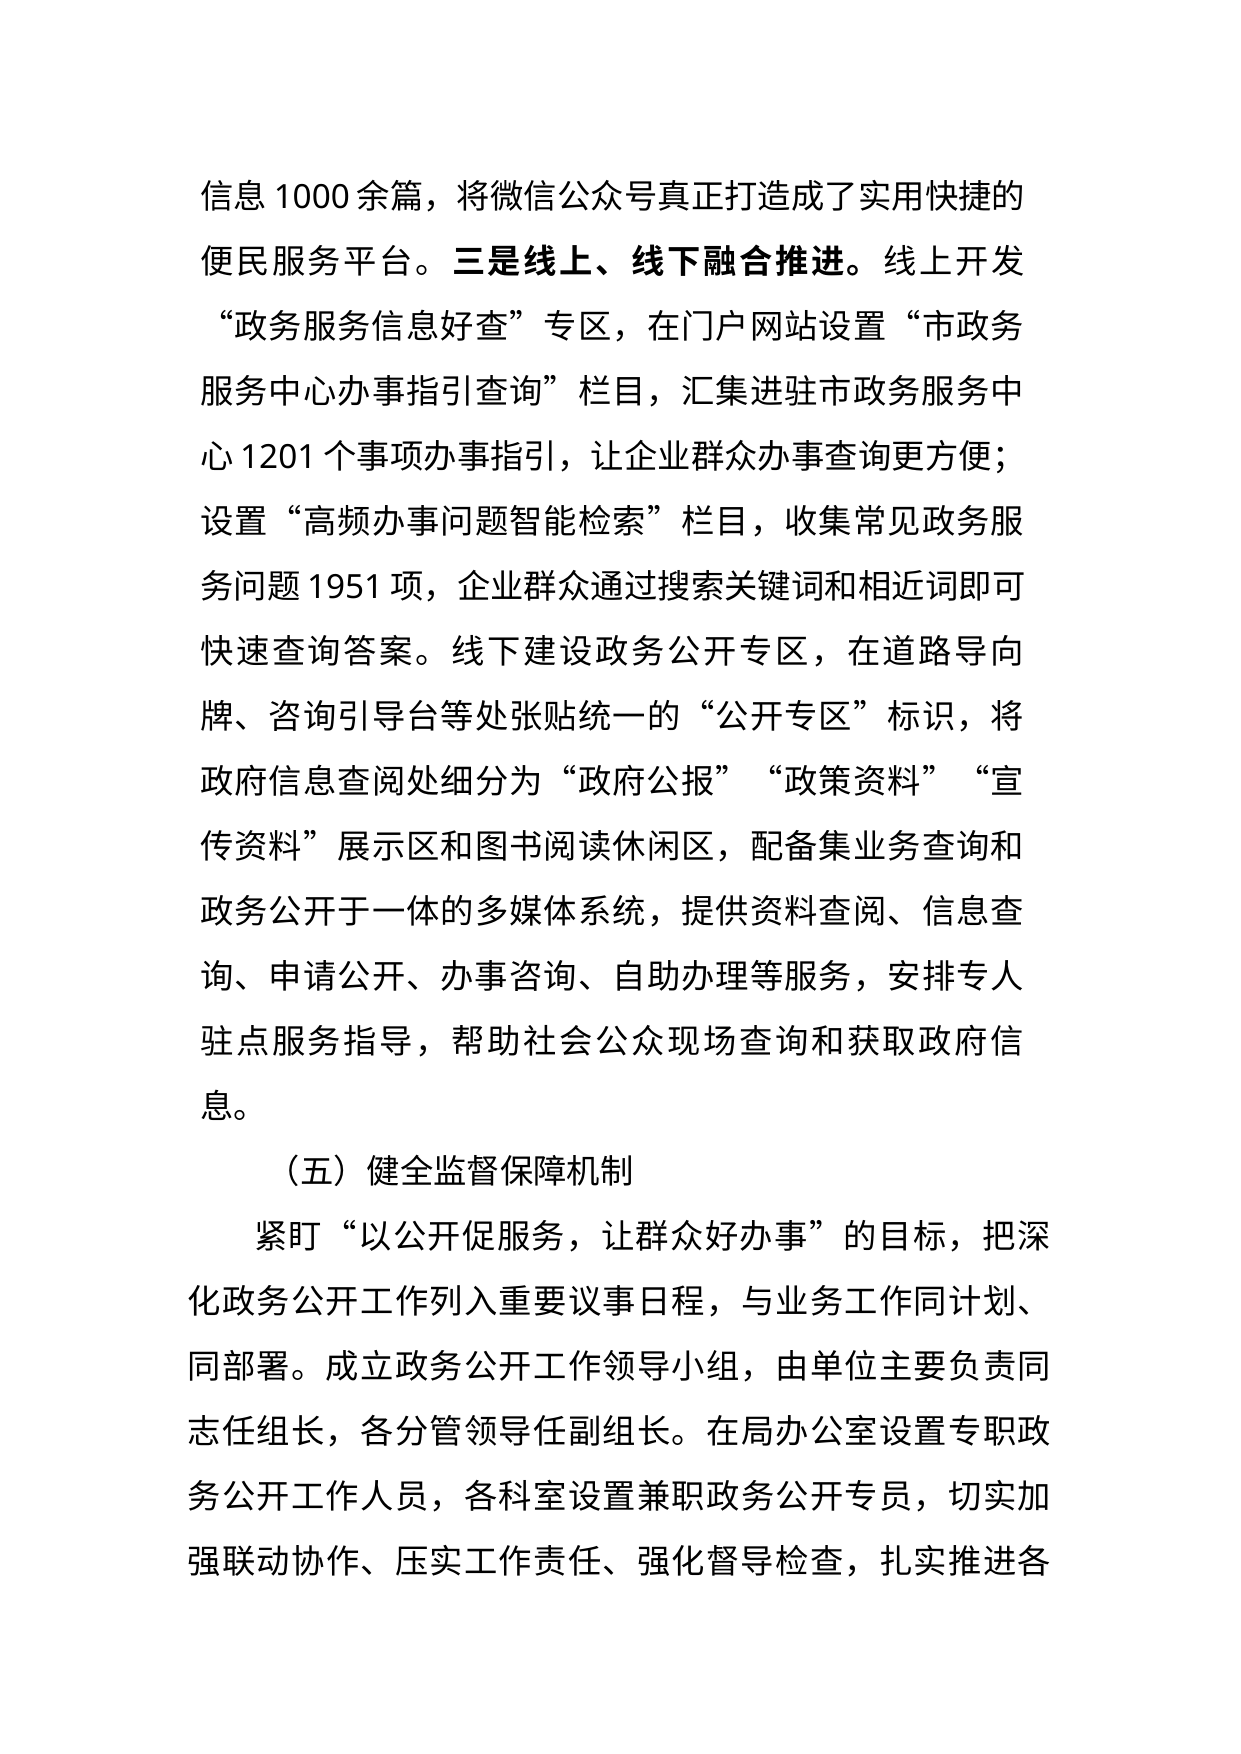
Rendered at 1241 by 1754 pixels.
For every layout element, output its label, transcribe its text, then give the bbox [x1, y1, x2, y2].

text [187, 1202, 1053, 1592]
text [200, 162, 1025, 1137]
text （五）健全监督保障机制 [200, 1137, 1025, 1202]
